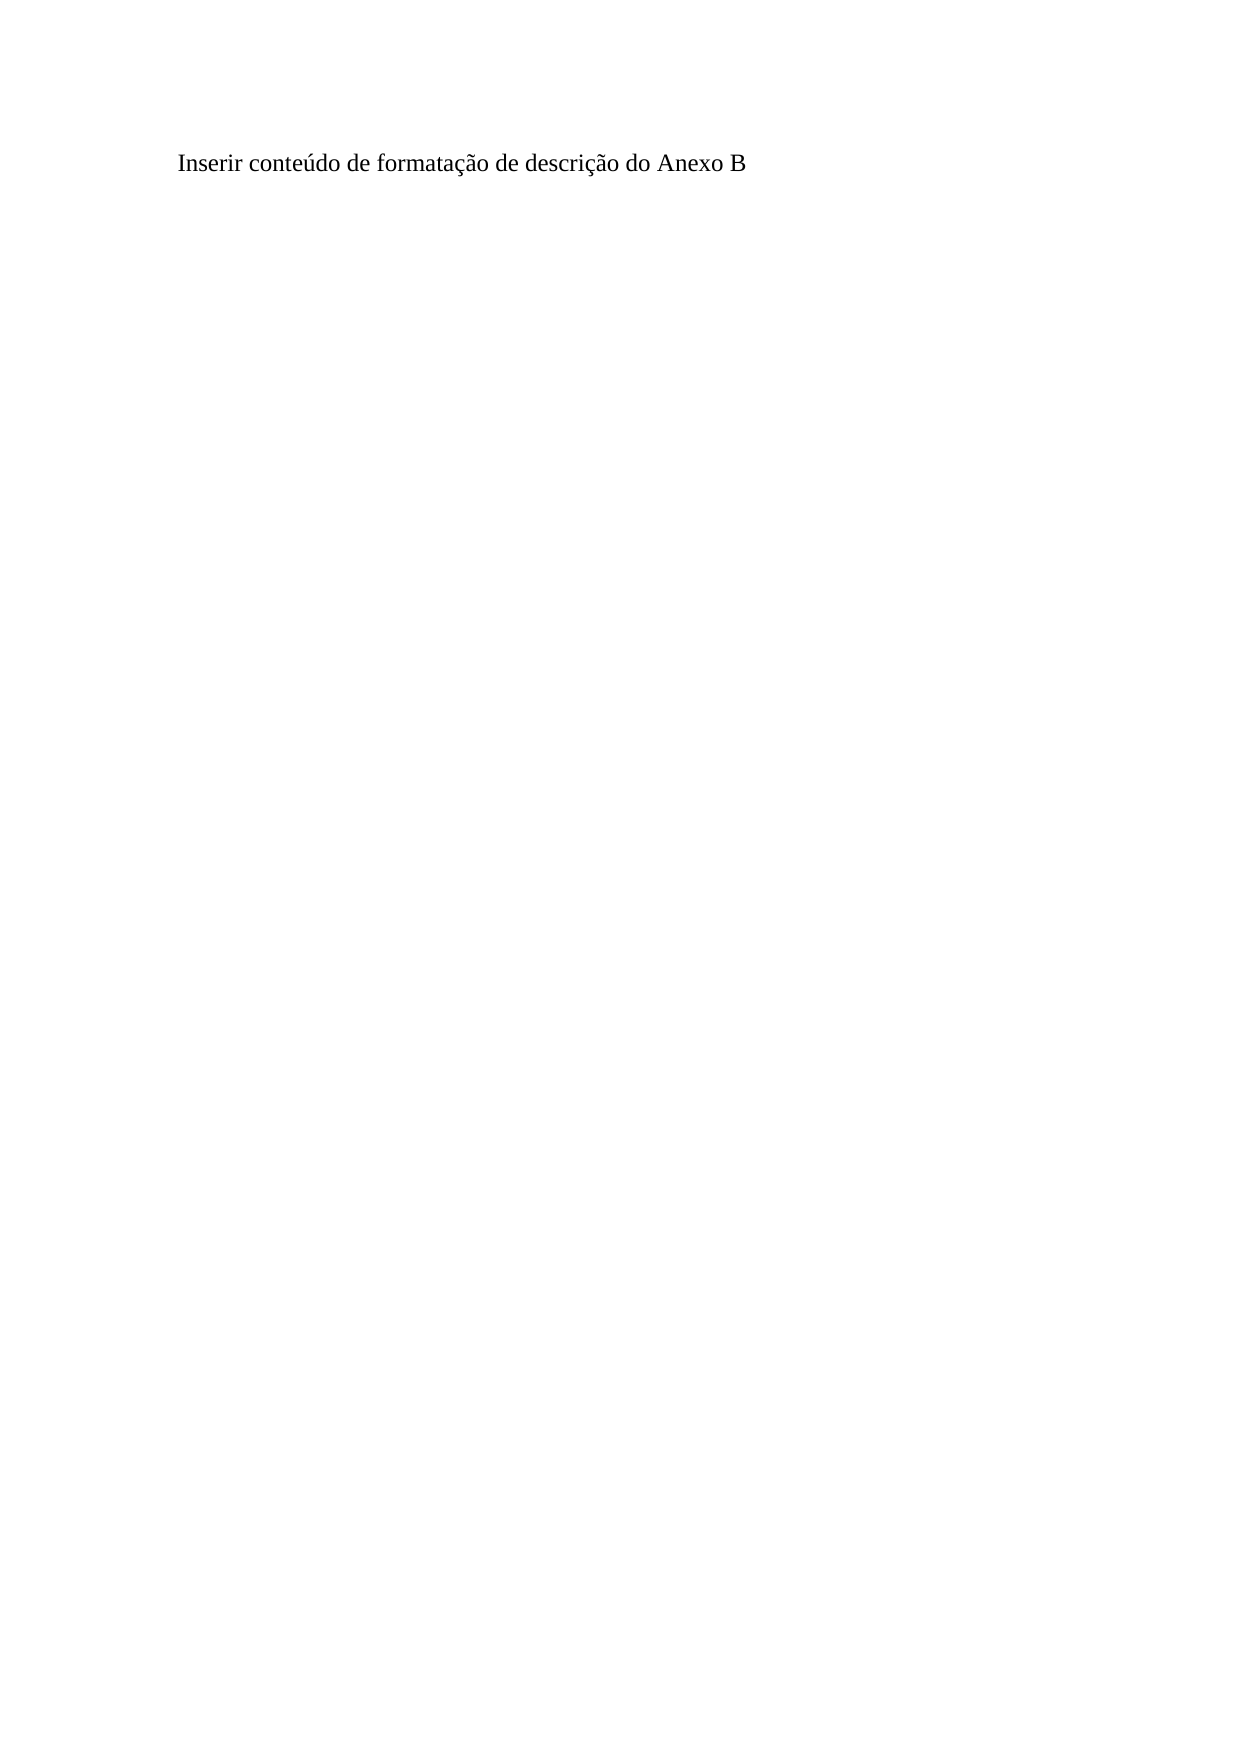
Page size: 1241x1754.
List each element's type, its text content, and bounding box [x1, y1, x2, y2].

text Inserir conteúdo de formatação de descrição do Anexo B [177, 148, 1063, 176]
